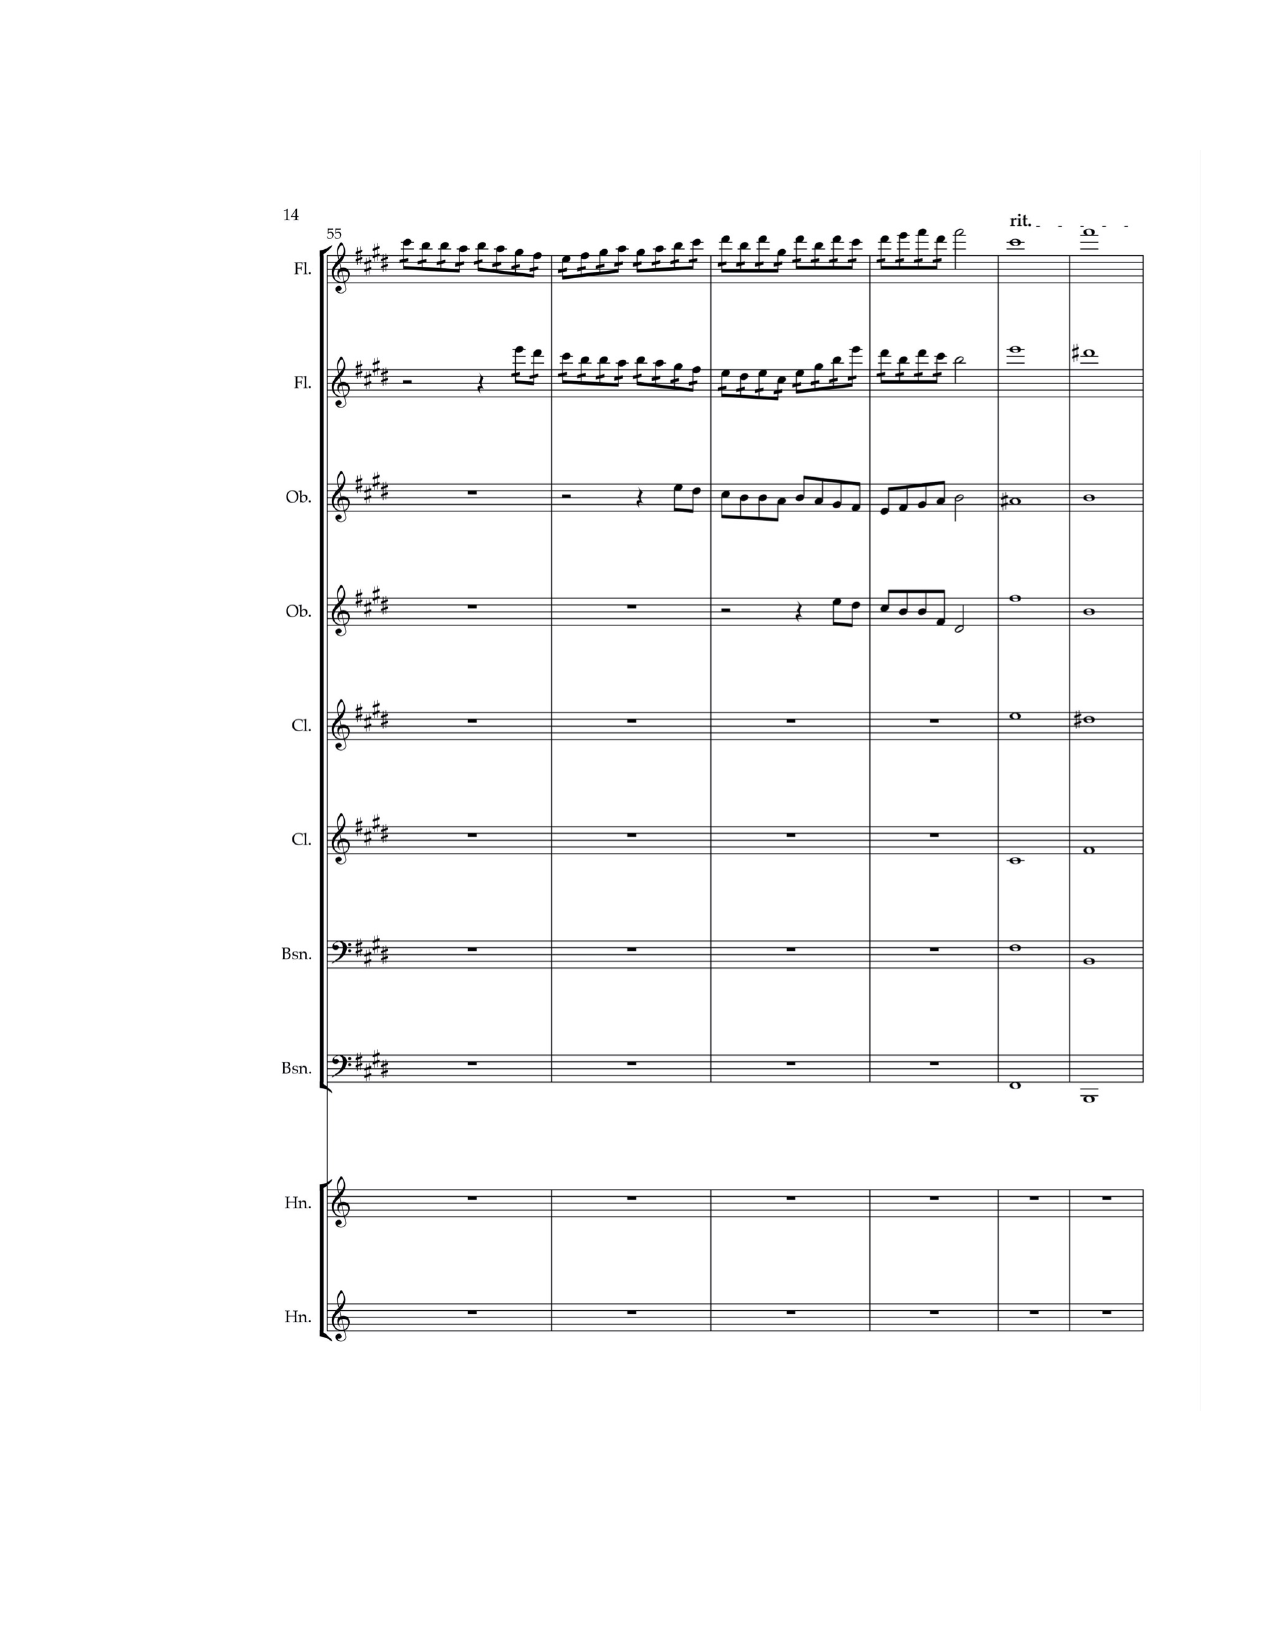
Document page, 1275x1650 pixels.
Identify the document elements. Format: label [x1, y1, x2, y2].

picture [225, 150, 1200, 1411]
